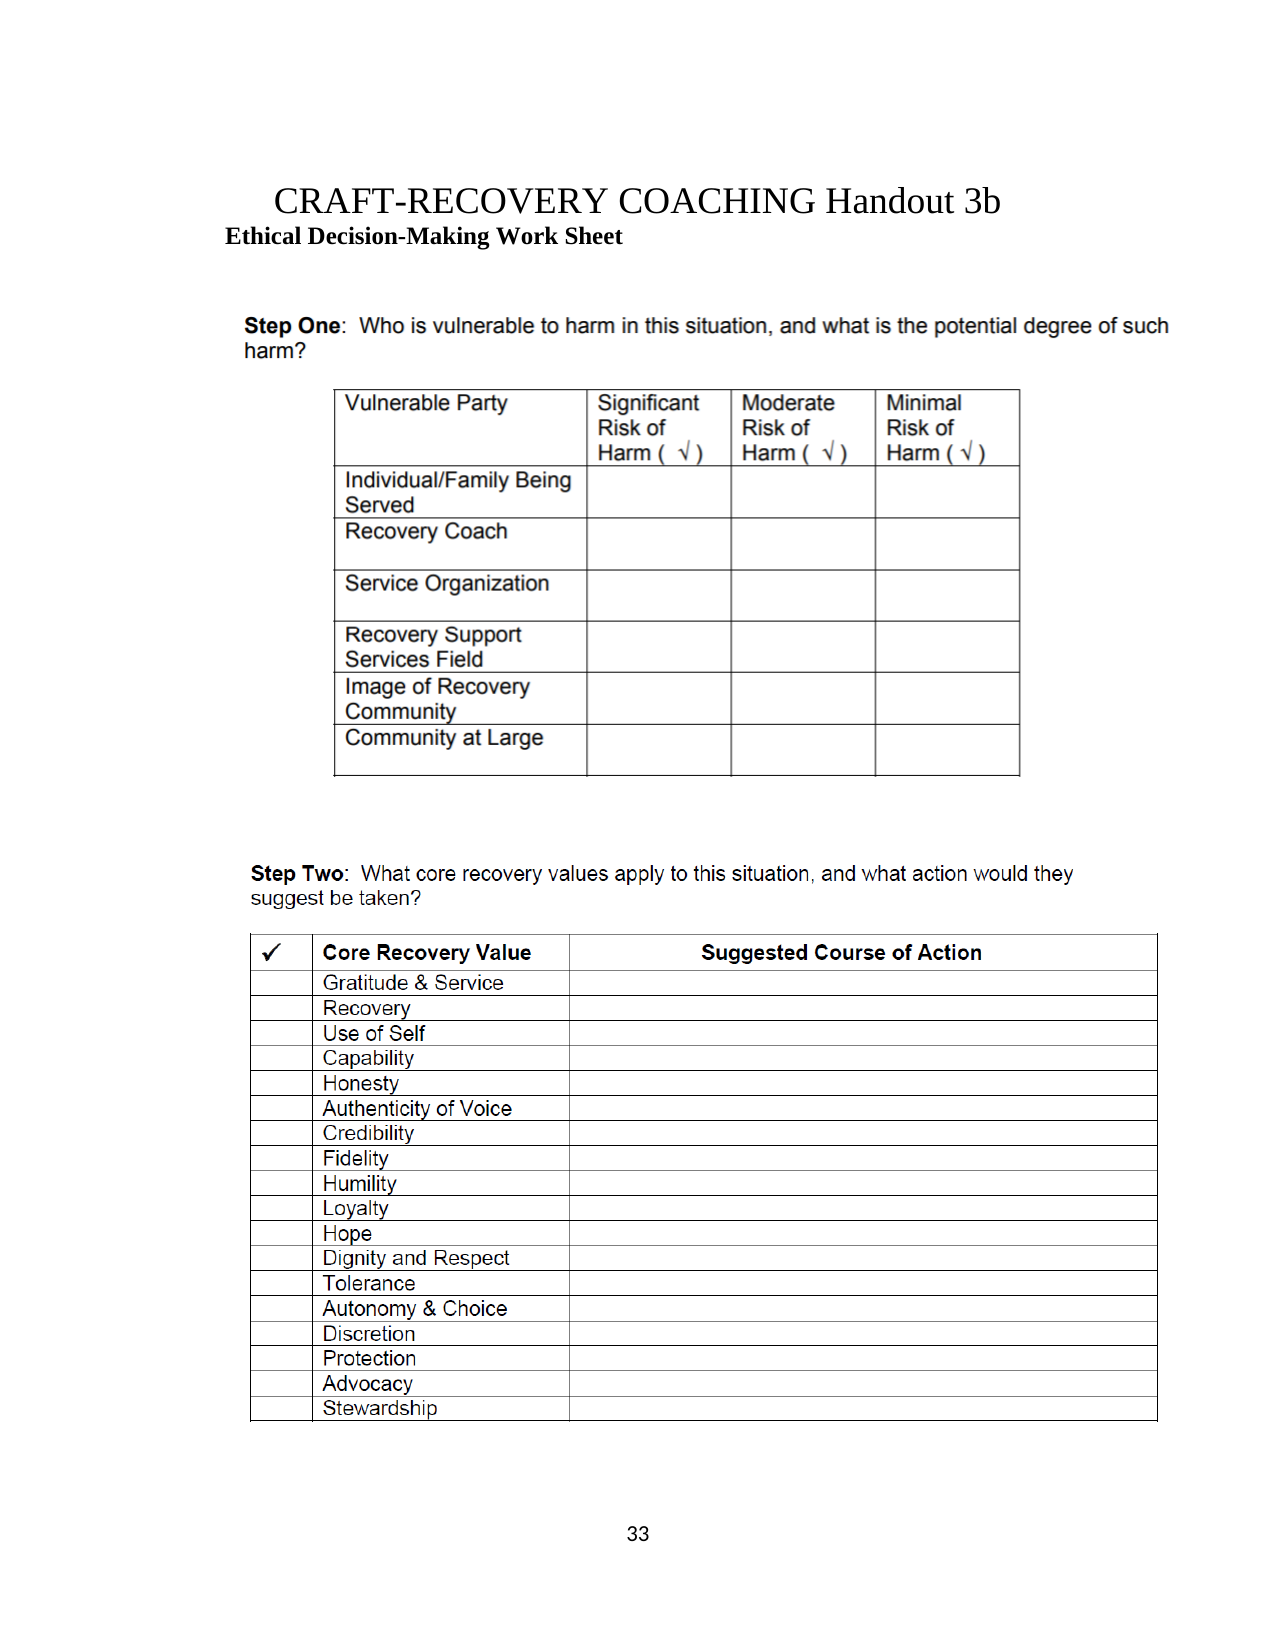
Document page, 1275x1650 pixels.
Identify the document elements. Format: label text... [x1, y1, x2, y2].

picture [225, 837, 1200, 1459]
text CRAFT-RECOVERY COACHING Handout 3b [150, 178, 1125, 221]
text Ethical Decision-Making Work Sheet [225, 221, 1125, 250]
picture [225, 297, 1200, 819]
